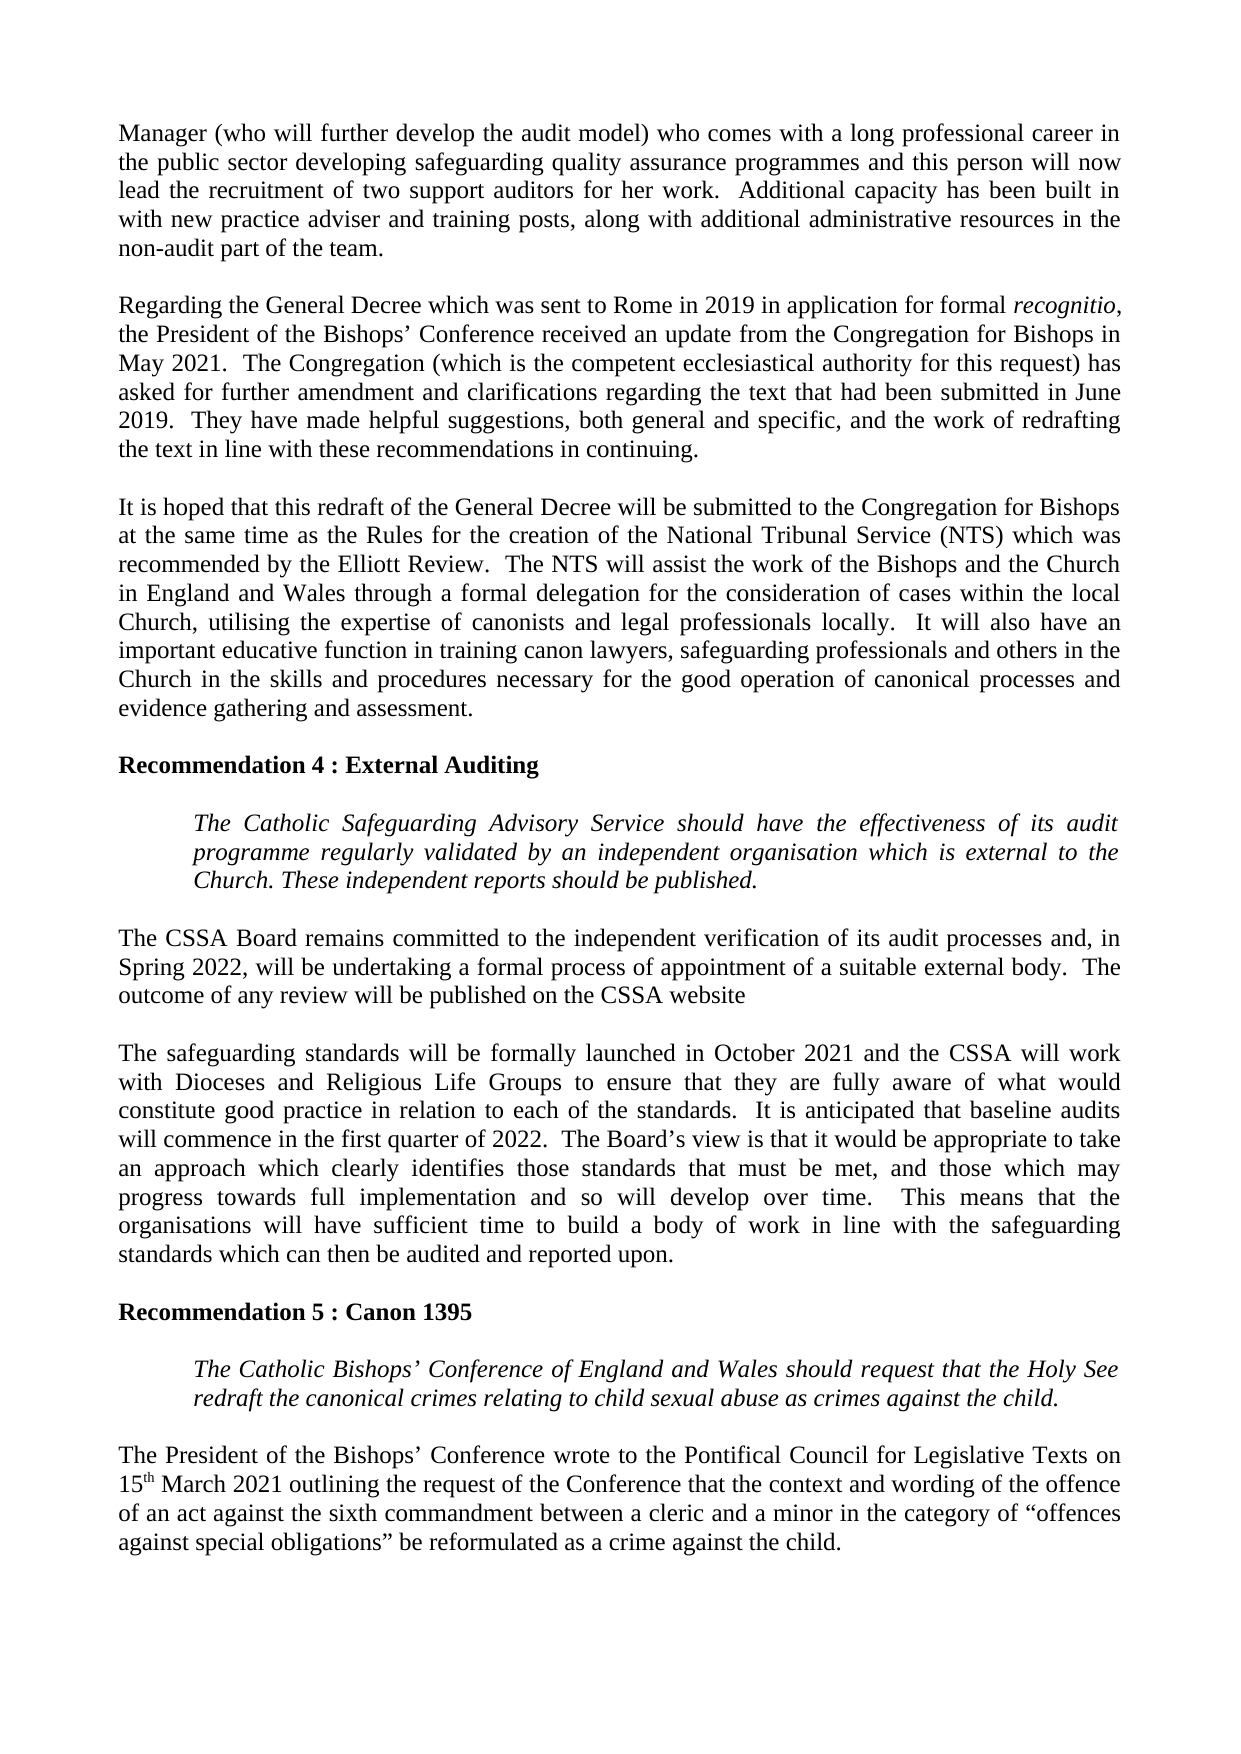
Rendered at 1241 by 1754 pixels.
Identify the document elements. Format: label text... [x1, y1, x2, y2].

text The safeguarding standards will be formally launched in October 2021 and the CSSA will work with Dioceses and Religious Life Groups to ensure that they are fully aware of what would constitute good practice in relation to each of the standards. It is anticipated that baseline audits will commence in the first quarter of 2022. The Board’s view is that it would be appropriate to take an approach which clearly identifies those standards that must be met, and those which may progress towards full implementation and so will develop over time. This means that the organisations will have sufficient time to build a body of work in line with the safeguarding standards which can then be audited and reported upon. [118, 1038, 1122, 1268]
text Recommendation 4 : External Auditing [118, 751, 1122, 779]
text The CSSA Board remains committed to the independent verification of its audit processes and, in Spring 2022, will be undertaking a formal process of appointment of a suitable external body. The outcome of any review will be published on the CSSA website [118, 923, 1122, 1009]
text Recommendation 5 : Canon 1395 [118, 1297, 1122, 1326]
text Regarding the General Decree which was sent to Rome in 2019 in application for formal recognitio, the President of the Bishops’ Conference received an update from the Congregation for Bishops in May 2021. The Congregation (which is the competent ecclesiastical authority for this request) has asked for further amendment and clarifications regarding the text that had been submitted in June 2019. They have made helpful suggestions, both general and specific, and the work of redrafting the text in line with these recommendations in continuing. [118, 291, 1122, 463]
text The Catholic Safeguarding Advisory Service should have the effectiveness of its audit programme regularly validated by an independent organisation which is external to the Church. These independent reports should be published. [193, 808, 1122, 894]
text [118, 118, 1122, 262]
text It is hoped that this redraft of the General Decree will be submitted to the Congregation for Bishops at the same time as the Rules for the creation of the National Tribunal Service (NTS) which was recommended by the Elliott Review. The NTS will assist the work of the Bishops and the Church in England and Wales through a formal delegation for the consideration of cases within the local Church, utilising the expertise of canonists and legal professionals locally. It will also have an important educative function in training canon lawyers, safeguarding professionals and others in the Church in the skills and procedures necessary for the good operation of canonical processes and evidence gathering and assessment. [118, 492, 1122, 722]
text The President of the Bishops’ Conference wrote to the Pontifical Council for Legislative Texts on 15th March 2021 outlining the request of the Conference that the context and wording of the offence of an act against the sixth commandment between a cleric and a minor in the category of “offences against special obligations” be reformulated as a crime against the child. [118, 1441, 1122, 1556]
text The Catholic Bishops’ Conference of England and Wales should request that the Holy See redraft the canonical crimes relating to child sexual abuse as crimes against the child. [193, 1354, 1122, 1412]
